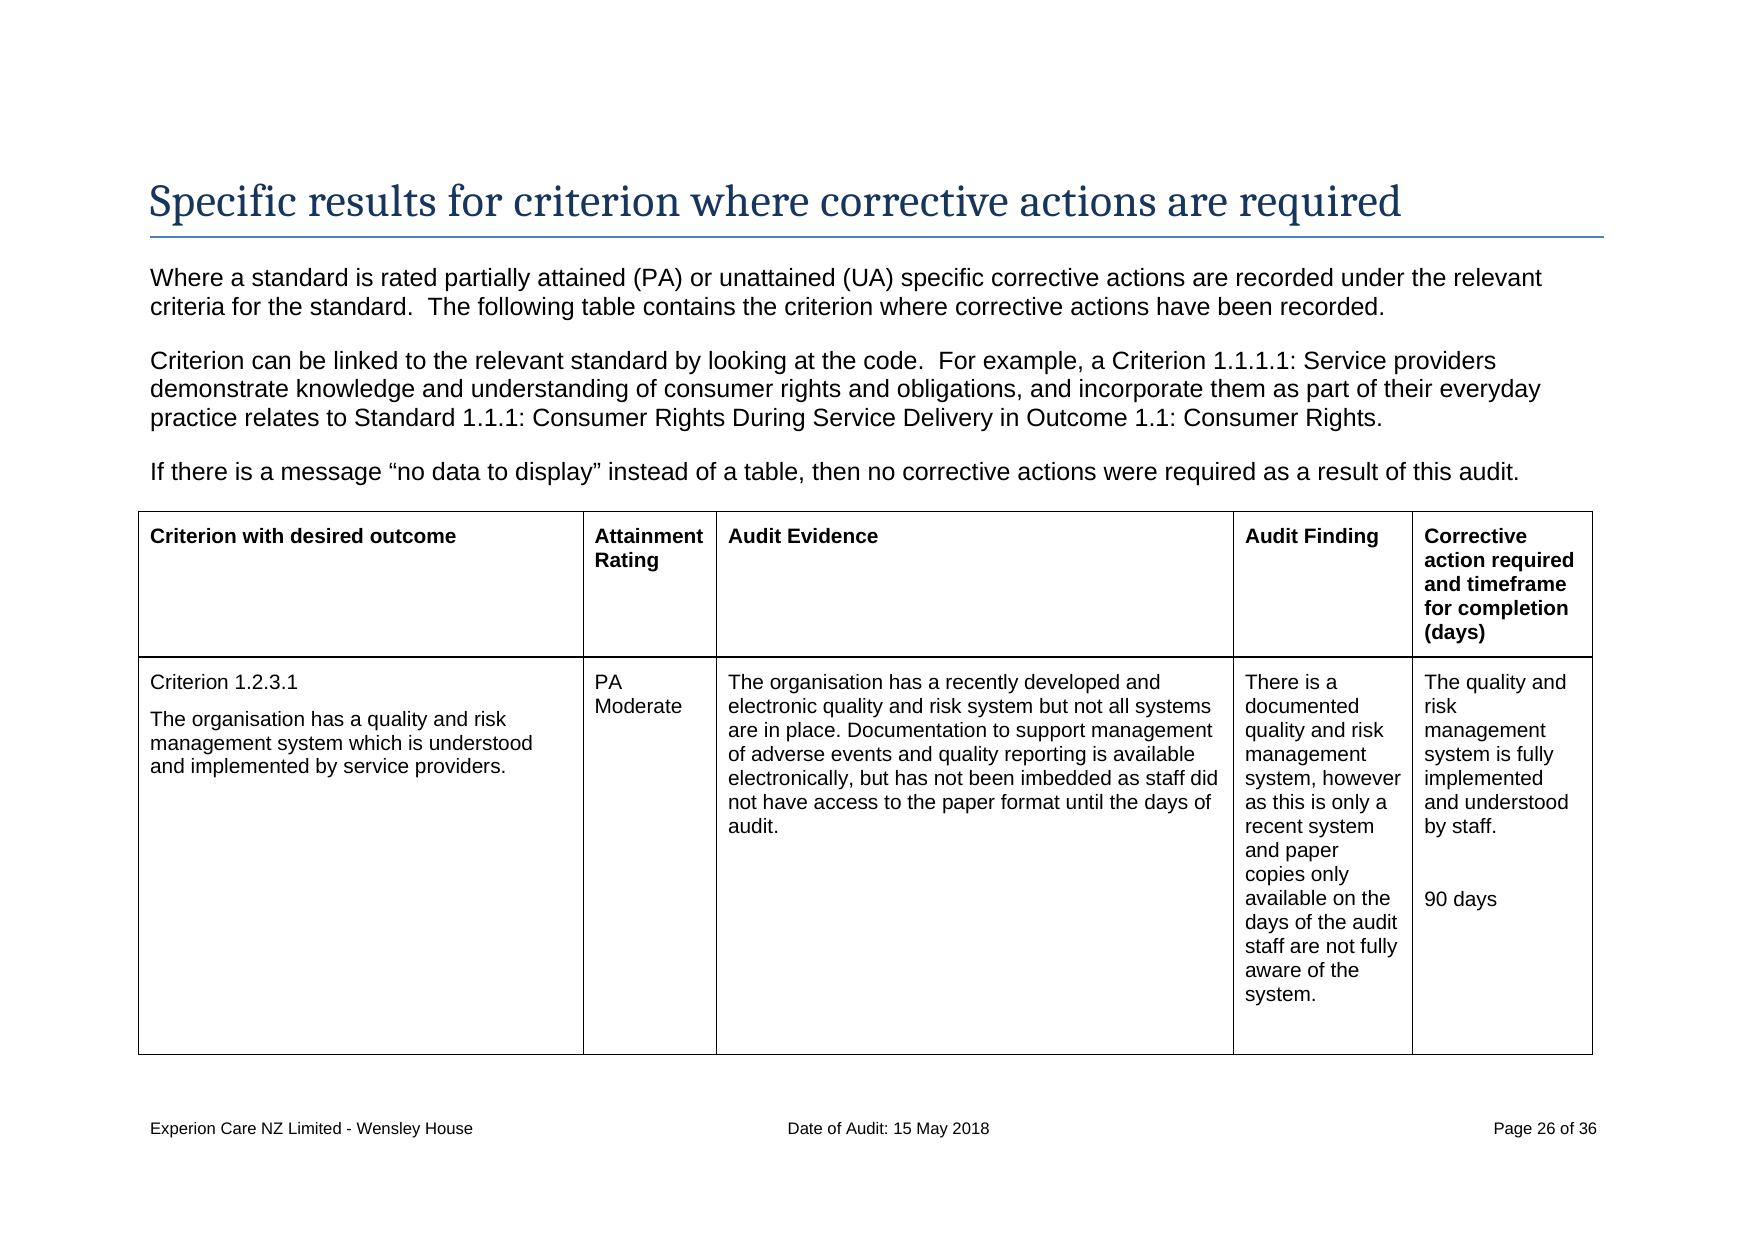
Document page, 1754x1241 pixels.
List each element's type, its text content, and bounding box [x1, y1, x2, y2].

table_cell PA Moderate [584, 658, 716, 1054]
table_header Attainment Rating [584, 512, 716, 656]
text Criterion can be linked to the relevant standard by looking at the code. For example, a Criterion 1.1.1.1: Service providers demonstrate knowledge and understanding of consumer rights and obligations, and incorporate them as part of their everyday practice relates to Standard 1.1.1: Consumer Rights During Service Delivery in Outcome 1.1: Consumer Rights. [150, 346, 1604, 432]
text If there is a message “no data to display” instead of a table, then no corrective actions were required as a result of this audit. [150, 457, 1604, 486]
text Where a standard is rated partially attained (PA) or unattained (UA) specific corrective actions are recorded under the relevant criteria for the standard. The following table contains the criterion where corrective actions have been recorded. [150, 263, 1604, 321]
table_header Audit Finding [1234, 512, 1412, 656]
table_cell Criterion 1.2.3.1 The organisation has a quality and risk management system which is understood and implemented by service providers. [139, 658, 583, 1054]
table_cell There is a documented quality and risk management system, however as this is only a recent system and paper copies only available on the days of the audit staff are not fully aware of the system. [1234, 658, 1412, 1054]
table_cell The quality and risk management system is fully implemented and understood by staff. 90 days [1413, 658, 1592, 1054]
table_header Audit Evidence [717, 512, 1233, 656]
table_header Criterion with desired outcome [139, 512, 583, 656]
table_cell The organisation has a recently developed and electronic quality and risk system but not all systems are in place. Documentation to support management of adverse events and quality reporting is available electronically, but has not been imbedded as staff did not have access to the paper format until the days of audit. [717, 658, 1233, 1054]
subtitle Specific results for criterion where corrective actions are required [150, 175, 1604, 236]
table_header Corrective action required and timeframe for completion (days) [1413, 512, 1592, 656]
